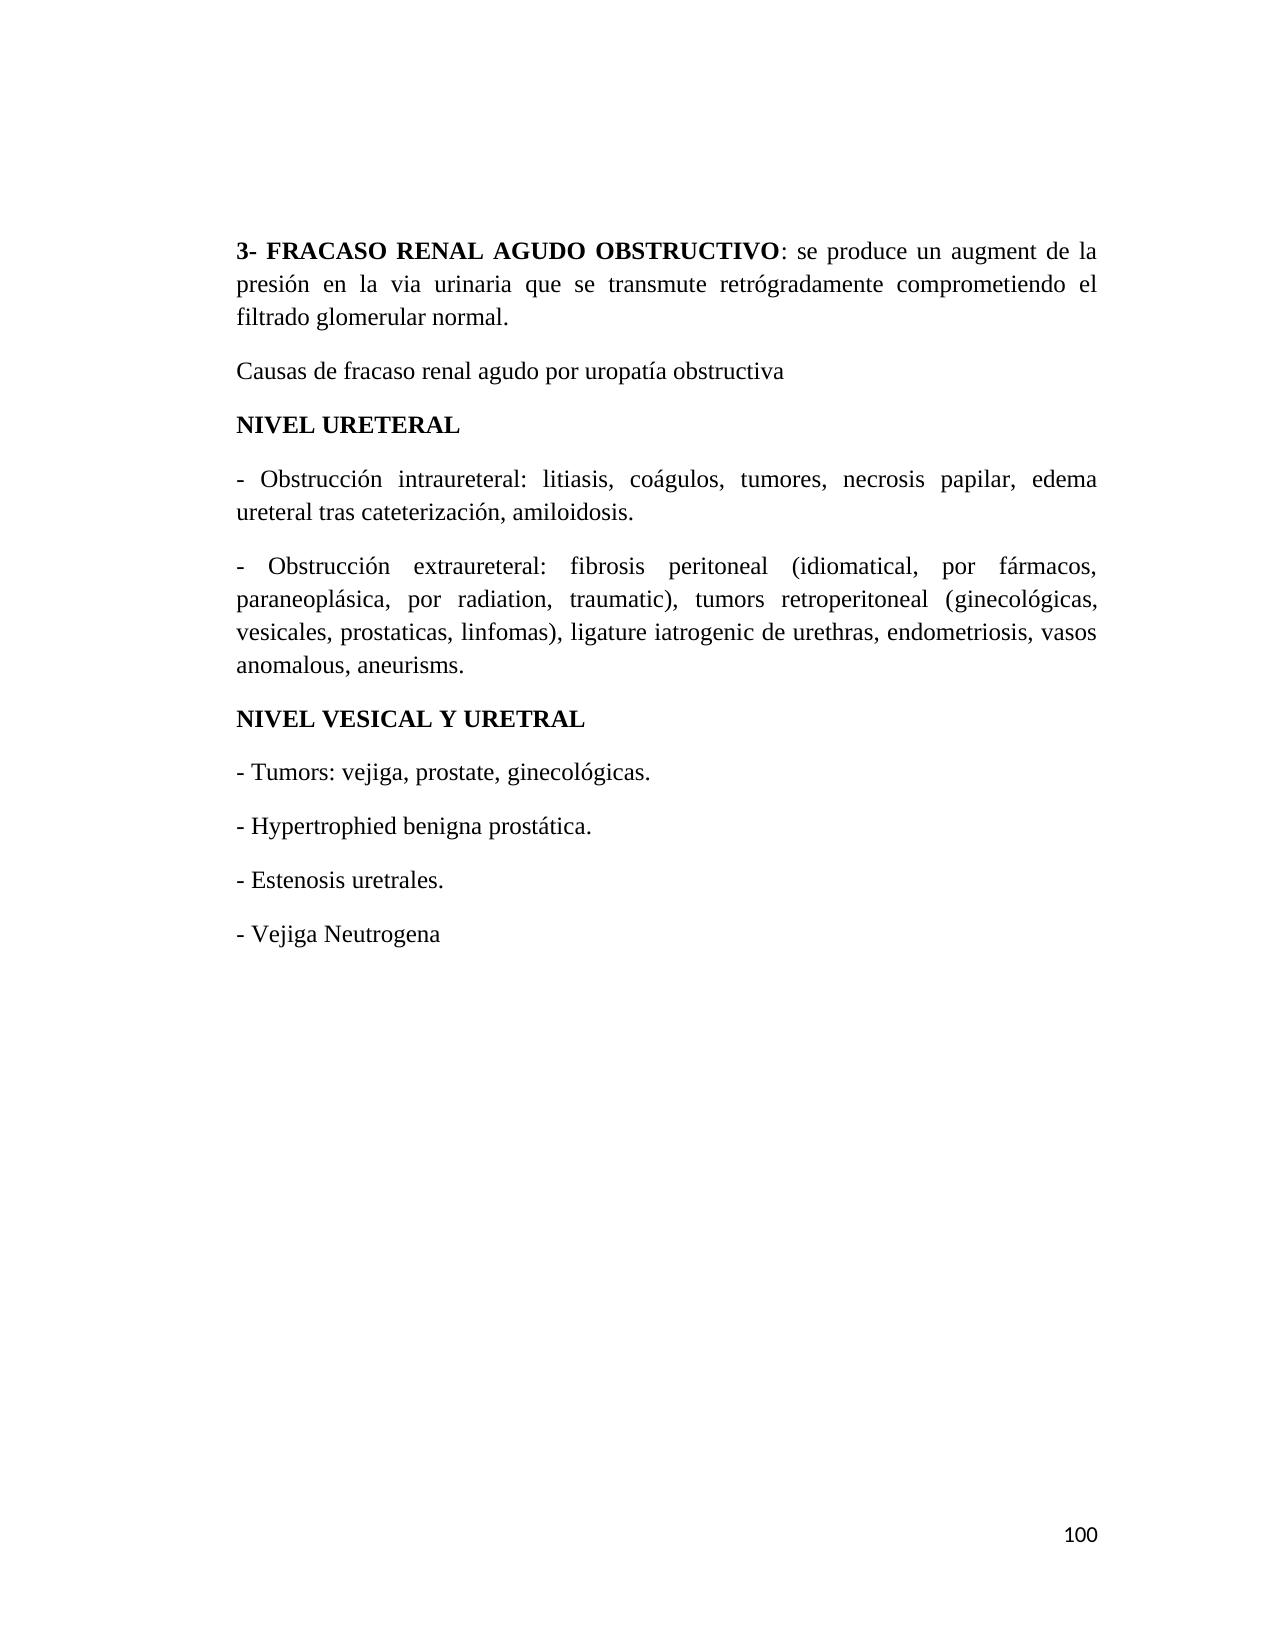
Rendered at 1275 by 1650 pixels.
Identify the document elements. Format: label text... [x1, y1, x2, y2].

text - Vejiga Neutrogena [236, 919, 1098, 948]
text - Tumors: vejiga, prostate, ginecológicas. [236, 757, 1098, 786]
text - Hypertrophied benigna prostática. [236, 811, 1098, 840]
text - Estenosis uretrales. [236, 865, 1098, 894]
text - Obstrucción extraureteral: fibrosis peritoneal (idiomatical, por fármacos, paraneoplásica, por radiation, traumatic), tumors retroperitoneal (ginecológicas, vesicales, prostaticas, linfomas), ligature iatrogenic de urethras, endometriosis, vasos anomalous, aneurisms. [236, 551, 1098, 678]
text 3- FRACASO RENAL AGUDO OBSTRUCTIVO: se produce un augment de la presión en la via urinaria que se transmute retrógradamente comprometiendo el filtrado glomerular normal. [236, 236, 1098, 331]
text NIVEL VESICAL Y URETRAL [236, 704, 1098, 732]
text Causas de fracaso renal agudo por uropatía obstructiva [236, 356, 1098, 385]
text - Obstrucción intraureteral: litiasis, coágulos, tumores, necrosis papilar, edema ureteral tras cateterización, amiloidosis. [236, 464, 1098, 526]
text NIVEL URETERAL [236, 410, 1098, 439]
